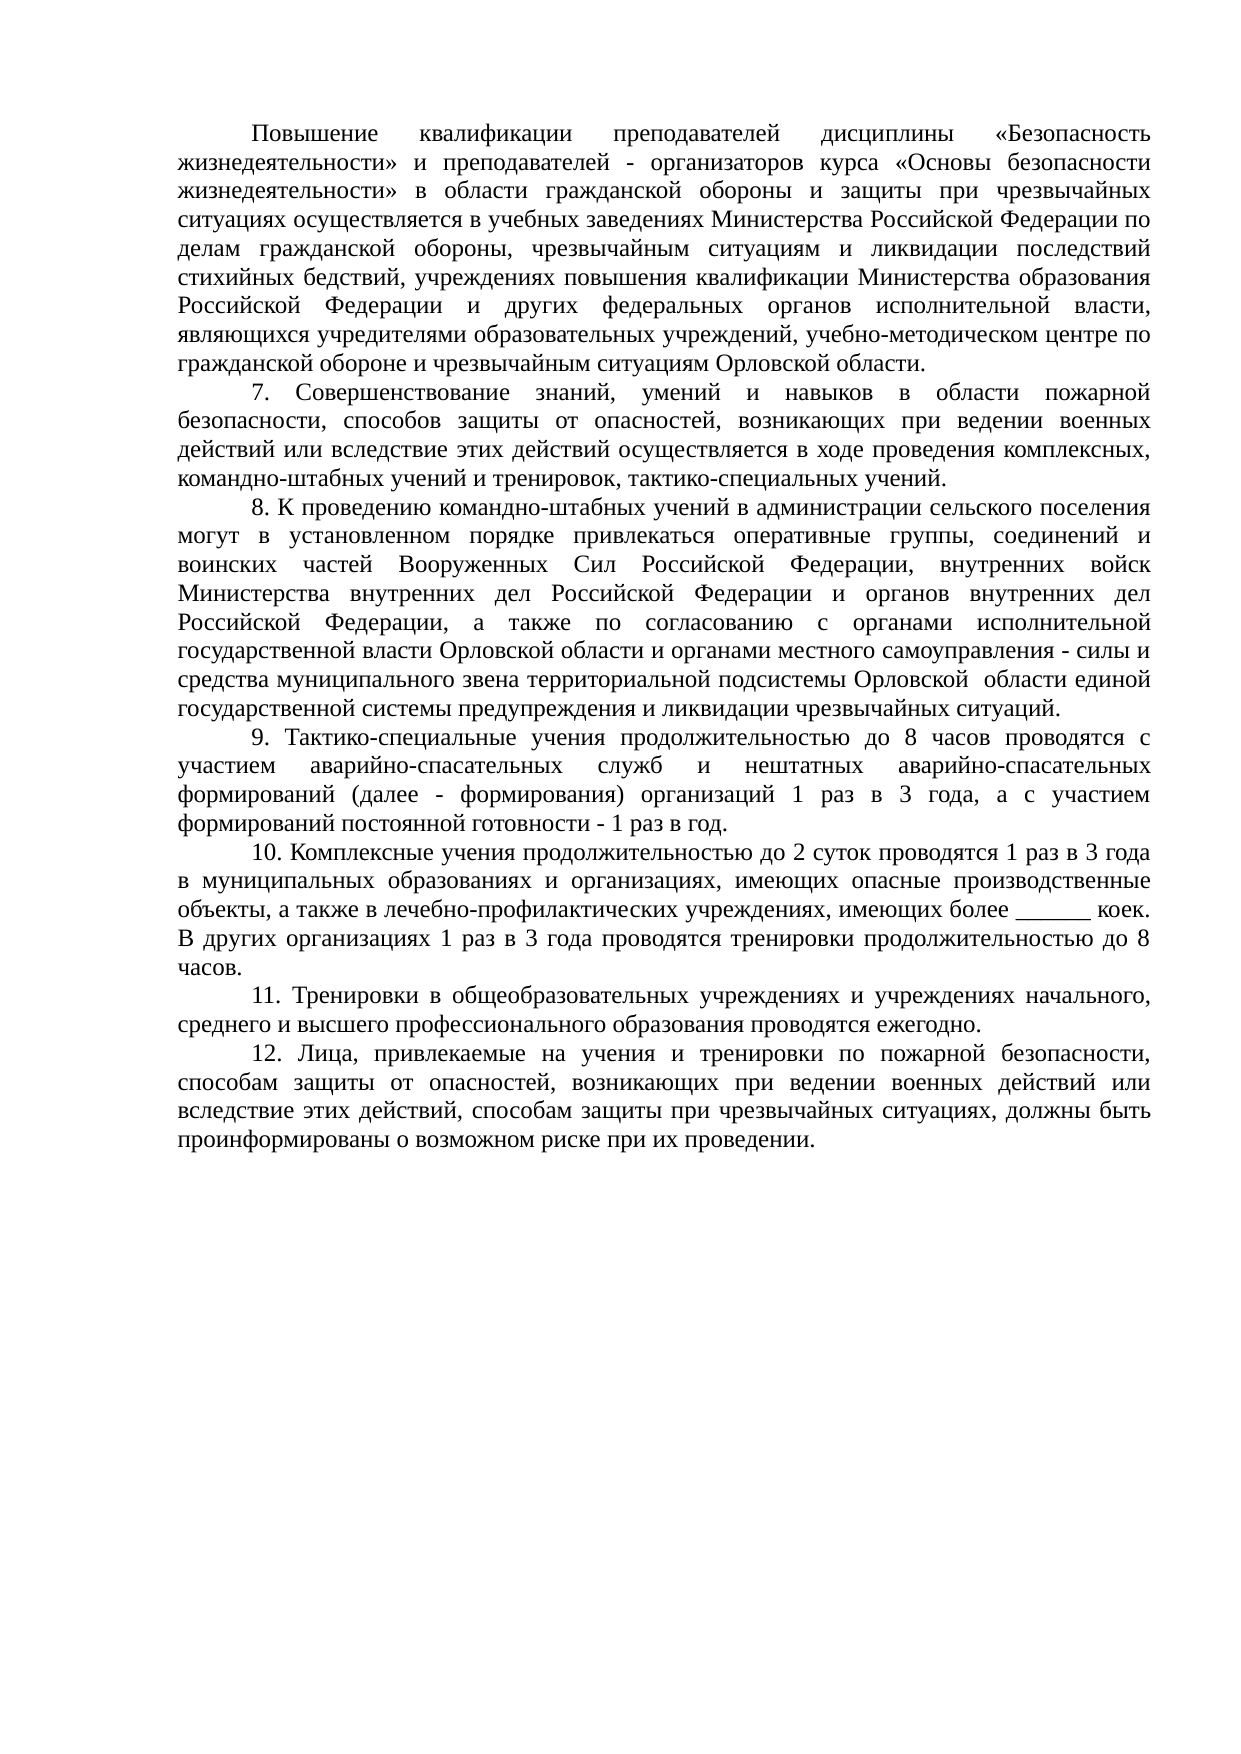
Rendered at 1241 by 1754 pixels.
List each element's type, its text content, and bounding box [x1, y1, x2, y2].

text 7. Совершенствование знаний, умений и навыков в области пожарной безопасности, способов защиты от опасностей, возникающих при ведении военных действий или вследствие этих действий осуществляется в ходе проведения комплексных, командно-штабных учений и тренировок, тактико-специальных учений. [177, 377, 1152, 492]
text 8. К проведению командно-штабных учений в администрации сельского поселения могут в установленном порядке привлекаться оперативные группы, соединений и воинских частей Вооруженных Сил Российской Федерации, внутренних войск Министерства внутренних дел Российской Федерации и органов внутренних дел Российской Федерации, а также по согласованию с органами исполнительной государственной власти Орловской области и органами местного самоуправления - силы и средства муниципального звена территориальной подсистемы Орловской области единой государственной системы предупреждения и ликвидации чрезвычайных ситуаций. [177, 492, 1152, 722]
text Повышение квалификации преподавателей дисциплины «Безопасность жизнедеятельности» и преподавателей - организаторов курса «Основы безопасности жизнедеятельности» в области гражданской обороны и защиты при чрезвычайных ситуациях осуществляется в учебных заведениях Министерства Российской Федерации по делам гражданской обороны, чрезвычайным ситуациям и ликвидации последствий стихийных бедствий, учреждениях повышения квалификации Министерства образования Российской Федерации и других федеральных органов исполнительной власти, являющихся учредителями образовательных учреждений, учебно-методическом центре по гражданской обороне и чрезвычайным ситуациям Орловской области. [177, 118, 1152, 377]
text 9. Тактико-специальные учения продолжительностью до 8 часов проводятся с участием аварийно-спасательных служб и нештатных аварийно-спасательных формирований (далее - формирования) организаций 1 раз в 3 года, а с участием формирований постоянной готовности - 1 раз в год. [177, 722, 1152, 837]
text 11. Тренировки в общеобразовательных учреждениях и учреждениях начального, среднего и высшего профессионального образования проводятся ежегодно. [177, 981, 1152, 1038]
text 10. Комплексные учения продолжительностью до 2 суток проводятся 1 раз в 3 года в муниципальных образованиях и организациях, имеющих опасные производственные объекты, а также в лечебно-профилактических учреждениях, имеющих более ______ коек. В других организациях 1 раз в 3 года проводятся тренировки продолжительностью до 8 часов. [177, 837, 1152, 981]
text 12. Лица, привлекаемые на учения и тренировки по пожарной безопасности, способам защиты от опасностей, возникающих при ведении военных действий или вследствие этих действий, способам защиты при чрезвычайных ситуациях, должны быть проинформированы о возможном риске при их проведении. [177, 1038, 1152, 1153]
